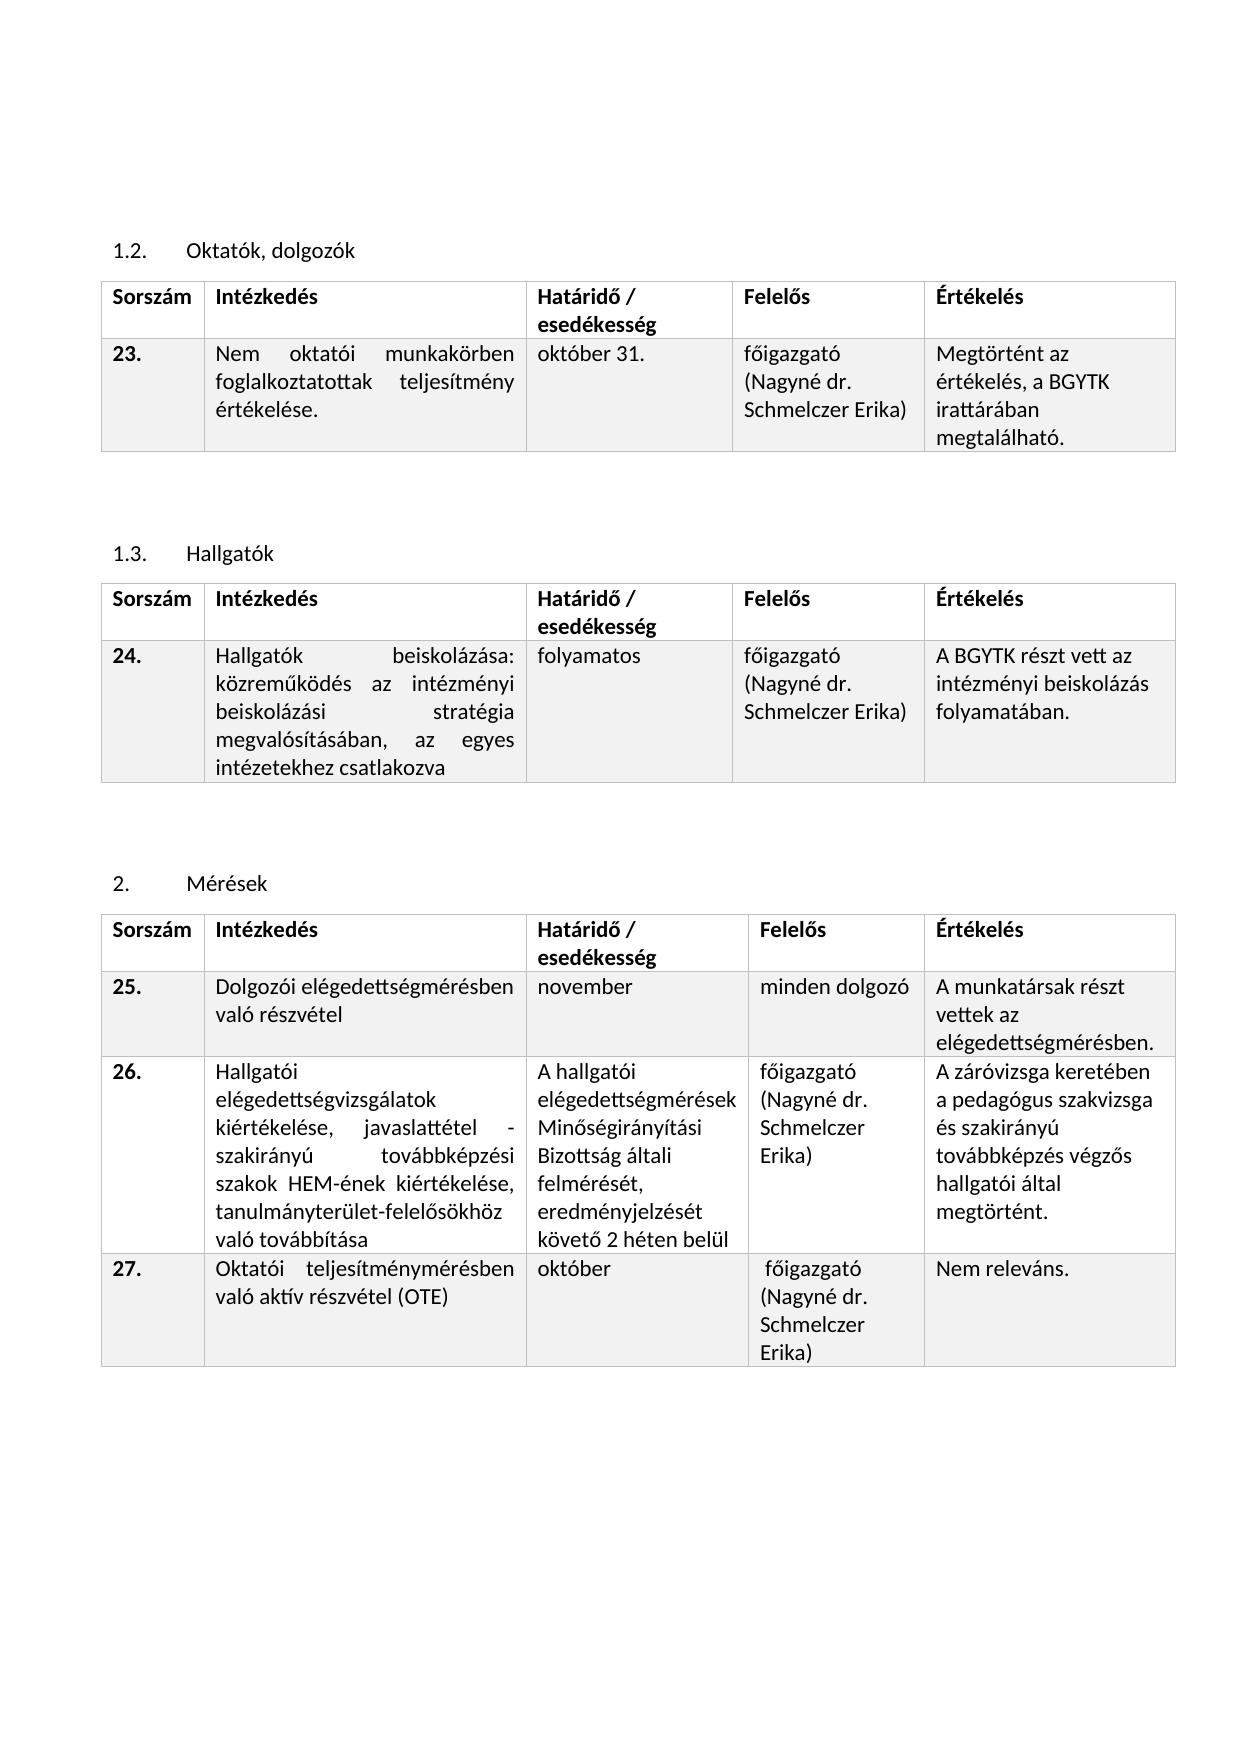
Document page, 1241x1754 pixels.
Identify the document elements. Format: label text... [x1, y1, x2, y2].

table_cell 27. [102, 1254, 204, 1366]
table_header Határidő / esedékesség [527, 282, 732, 338]
table_header Intézkedés [205, 584, 526, 640]
table_header Intézkedés [205, 282, 526, 338]
table_cell A hallgatói elégedettségmérések Minőségirányítási Bizottság általi felmérését, eredményjelzését követő 2 héten belül [527, 1057, 748, 1253]
table_cell 24. [102, 641, 204, 782]
table_cell főigazgató (Nagyné dr. Schmelczer Erika) [733, 641, 924, 782]
list Hallgatók [112, 539, 1167, 567]
table_cell főigazgató (Nagyné dr. Schmelczer Erika) [733, 339, 924, 451]
table_cell Nem oktatói munkakörben foglalkoztatottak teljesítmény értékelése. [205, 339, 526, 451]
table_cell 26. [102, 1057, 204, 1253]
table_header Határidő / esedékesség [527, 915, 748, 971]
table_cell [749, 1254, 924, 1366]
table_header Értékelés [925, 915, 1175, 971]
table_cell minden dolgozó [749, 972, 924, 1056]
table_cell november [527, 972, 748, 1056]
table_header Felelős [733, 584, 924, 640]
table_header Felelős [733, 282, 924, 338]
table_header Értékelés [925, 584, 1175, 640]
list Mérések [112, 869, 1167, 897]
table_cell 25. [102, 972, 204, 1056]
table_header Sorszám [102, 282, 204, 338]
table_cell október [527, 1254, 748, 1366]
table_header Értékelés [925, 282, 1175, 338]
table_cell Dolgozói elégedettségmérésben való részvétel [205, 972, 526, 1056]
table_cell Hallgatói elégedettségvizsgálatok kiértékelése, javaslattétel - szakirányú továbbképzési szakok HEM-ének kiértékelése, tanulmányterület-felelősökhöz való továbbítása [205, 1057, 526, 1253]
table_cell A BGYTK részt vett az intézményi beiskolázás folyamatában. [925, 641, 1175, 782]
list Oktatók, dolgozók [112, 236, 1167, 264]
table_cell október 31. [527, 339, 732, 451]
table_header Sorszám [102, 584, 204, 640]
table_cell A záróvizsga keretében a pedagógus szakvizsga és szakirányú továbbképzés végzős hallgatói által megtörtént. [925, 1057, 1175, 1253]
table_cell Megtörtént az értékelés, a BGYTK irattárában megtalálható. [925, 339, 1175, 451]
table_header Intézkedés [205, 915, 526, 971]
table_cell Hallgatók beiskolázása: közreműködés az intézményi beiskolázási stratégia megvalósításában, az egyes intézetekhez csatlakozva [205, 641, 526, 782]
table_cell A munkatársak részt vettek az elégedettségmérésben. [925, 972, 1175, 1056]
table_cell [749, 1057, 924, 1253]
table_cell Oktatói teljesítménymérésben való aktív részvétel (OTE) [205, 1254, 526, 1366]
table_header Felelős [749, 915, 924, 971]
table_cell folyamatos [527, 641, 732, 782]
table_cell 23. [102, 339, 204, 451]
table_cell Nem releváns. [925, 1254, 1175, 1366]
table_header Sorszám [102, 915, 204, 971]
table_header Határidő / esedékesség [527, 584, 732, 640]
